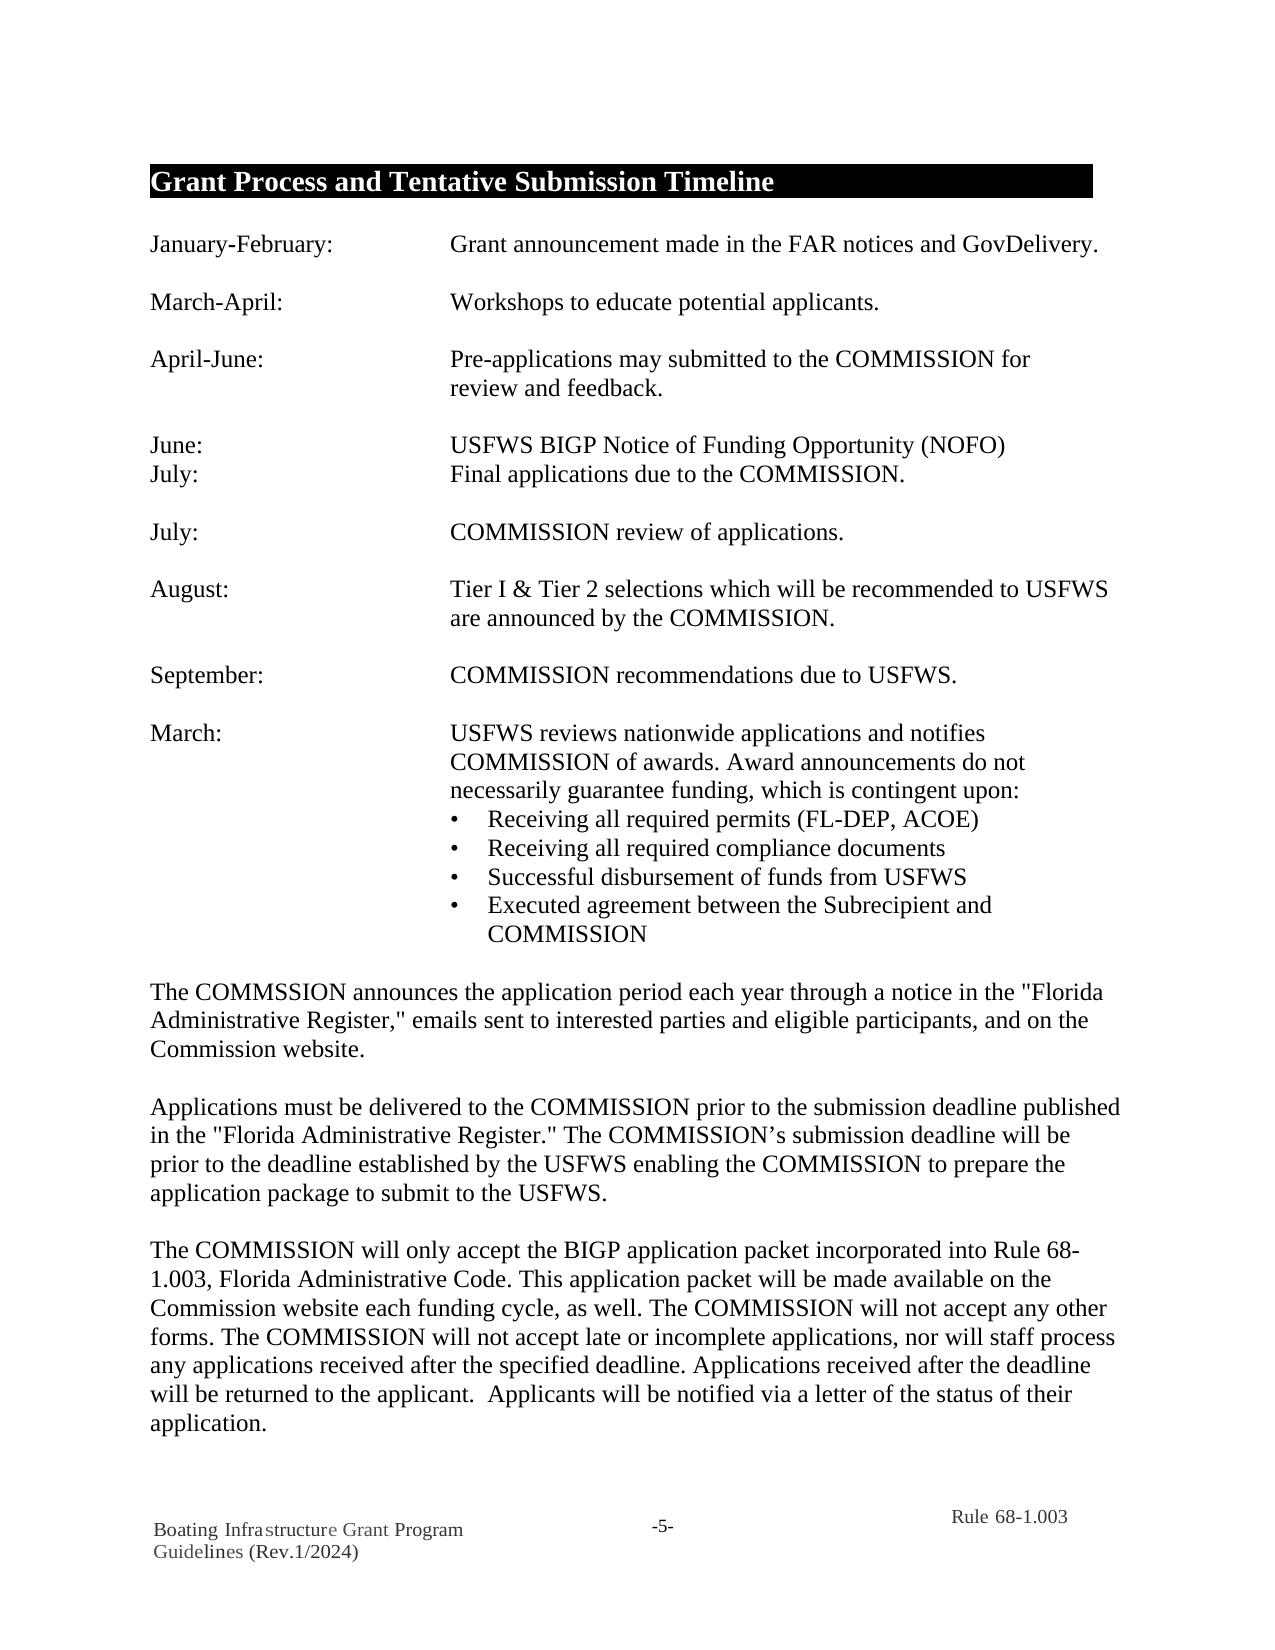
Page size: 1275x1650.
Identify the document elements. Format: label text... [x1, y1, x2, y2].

text April-June: Pre-applications may submitted to the COMMISSION for [150, 344, 1125, 373]
text August: Tier I & Tier 2 selections which will be recommended to USFWS are announced by the COMMISSION. [150, 574, 1125, 632]
list Receiving all required permits (FL-DEP, ACOE) [450, 804, 1125, 833]
text September: COMMISSION recommendations due to USFWS. [150, 660, 1125, 689]
text July: Final applications due to the COMMISSION. [150, 459, 1125, 488]
text The COMMSSION announces the application period each year through a notice in the "Florida Administrative Register," emails sent to interested parties and eligible participants, and on the Commission website. [150, 977, 1125, 1063]
list Executed agreement between the Subrecipient and COMMISSION [450, 890, 1125, 948]
list Receiving all required compliance documents [450, 833, 1125, 862]
text July: COMMISSION review of applications. [150, 517, 1125, 545]
text June: USFWS BIGP Notice of Funding Opportunity (NOFO) [150, 430, 1125, 459]
text Applications must be delivered to the COMMISSION prior to the submission deadline published in the "Florida Administrative Register." The COMMISSION’s submission deadline will be prior to the deadline established by the USFWS enabling the COMMISSION to prepare the application package to submit to the USFWS. [150, 1092, 1125, 1207]
text January-February: Grant announcement made in the FAR notices and GovDelivery. [150, 229, 1125, 258]
text March-April: Workshops to educate potential applicants. [150, 287, 1125, 315]
list Successful disbursement of funds from USFWS [450, 862, 1125, 890]
text review and feedback. [375, 373, 1125, 402]
text The COMMISSION will only accept the BIGP application packet incorporated into Rule 68-1.003, Florida Administrative Code. This application packet will be made available on the Commission website each funding cycle, as well. The COMMISSION will not accept any other forms. The COMMISSION will not accept late or incomplete applications, nor will staff process any applications received after the specified deadline. Applications received after the deadline will be returned to the applicant. Applicants will be notified via a letter of the status of their application. [150, 1235, 1125, 1437]
text March: USFWS reviews nationwide applications and notifies COMMISSION of awards. Award announcements do not necessarily guarantee funding, which is contingent upon: [150, 718, 1125, 804]
text Grant Process and Tentative Submission Timeline [150, 164, 1093, 198]
